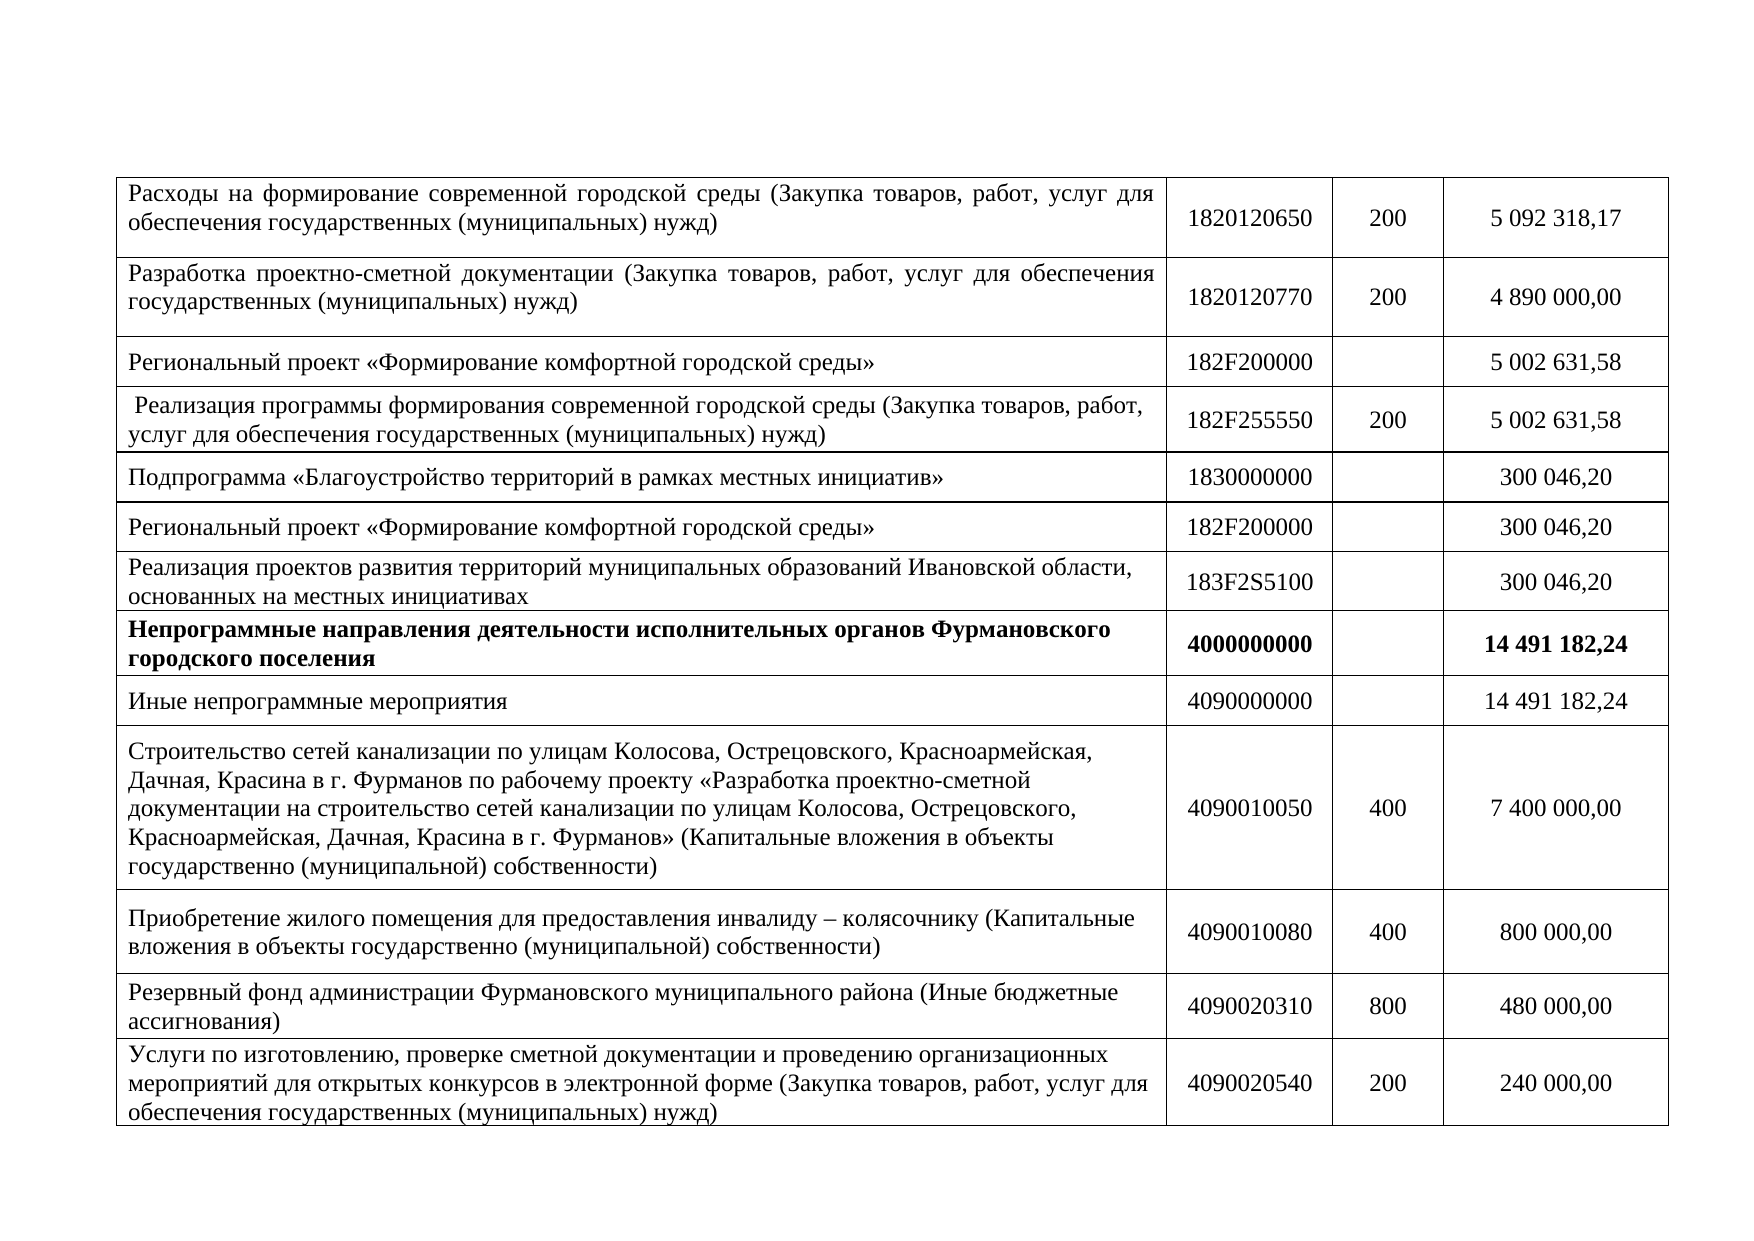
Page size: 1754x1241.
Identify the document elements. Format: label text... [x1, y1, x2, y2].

table_cell 5 002 631,58 [1444, 337, 1668, 386]
table_cell 14 491 182,24 [1444, 676, 1668, 725]
table_cell 183F2S5100 [1167, 552, 1332, 610]
table_cell [1333, 552, 1443, 610]
table_cell 182F200000 [1167, 503, 1332, 551]
table_cell 7 400 000,00 [1444, 726, 1668, 889]
table_cell Строительство сетей канализации по улицам Колосова, Острецовского, Красноармейская, Дачная, Красина в г. Фурманов по рабочему проекту «Разработка проектно-сметной документации на строительство сетей канализации по улицам Колосова, Острецовского, Красноармейская, Дачная, Красина в г. Фурманов» (Капитальные вложения в объекты государственно (муниципальной) собственности) [117, 726, 1166, 889]
table_cell Реализация программы формирования современной городской среды (Закупка товаров, работ, услуг для обеспечения государственных (муниципальных) нужд) [117, 387, 1166, 451]
table_cell 182F255550 [1167, 387, 1332, 451]
table_cell [1333, 676, 1443, 725]
table_cell 200 [1333, 1039, 1443, 1125]
table_cell 400 [1333, 890, 1443, 972]
table_cell Резервный фонд администрации Фурмановского муниципального района (Иные бюджетные ассигнования) [117, 974, 1166, 1038]
table_cell 4090010050 [1167, 726, 1332, 889]
table_cell Подпрограмма «Благоустройство территорий в рамках местных инициатив» [117, 453, 1166, 501]
table_cell 200 [1333, 258, 1443, 336]
table_cell 800 [1333, 974, 1443, 1038]
table_cell Реализация проектов развития территорий муниципальных образований Ивановской области, основанных на местных инициативах [117, 552, 1166, 610]
table_cell 1820120770 [1167, 258, 1332, 336]
table_cell 1820120650 [1167, 178, 1332, 257]
table_cell 4090020540 [1167, 1039, 1332, 1125]
table_cell 200 [1333, 178, 1443, 257]
table_cell 182F200000 [1167, 337, 1332, 386]
table_cell 4 890 000,00 [1444, 258, 1668, 336]
table_cell 240 000,00 [1444, 1039, 1668, 1125]
table_cell 4090010080 [1167, 890, 1332, 972]
table_cell Приобретение жилого помещения для предоставления инвалиду – колясочнику (Капитальные вложения в объекты государственно (муниципальной) собственности) [117, 890, 1166, 972]
table_cell [1333, 611, 1443, 675]
table_cell 400 [1333, 726, 1443, 889]
table_cell Региональный проект «Формирование комфортной городской среды» [117, 503, 1166, 551]
table_cell 480 000,00 [1444, 974, 1668, 1038]
table_cell 14 491 182,24 [1444, 611, 1668, 675]
table_cell Иные непрограммные мероприятия [117, 676, 1166, 725]
table_cell Расходы на формирование современной городской среды (Закупка товаров, работ, услуг для обеспечения государственных (муниципальных) нужд) [117, 178, 1166, 257]
table_cell 1830000000 [1167, 453, 1332, 501]
table_cell 5 002 631,58 [1444, 387, 1668, 451]
table_cell 4090000000 [1167, 676, 1332, 725]
table_cell [1333, 337, 1443, 386]
table_cell Разработка проектно-сметной документации (Закупка товаров, работ, услуг для обеспечения государственных (муниципальных) нужд) [117, 258, 1166, 336]
table_cell 4090020310 [1167, 974, 1332, 1038]
table_cell 200 [1333, 387, 1443, 451]
table_cell Услуги по изготовлению, проверке сметной документации и проведению организационных мероприятий для открытых конкурсов в электронной форме (Закупка товаров, работ, услуг для обеспечения государственных (муниципальных) нужд) [117, 1039, 1166, 1125]
table_cell 300 046,20 [1444, 503, 1668, 551]
table_cell [1333, 453, 1443, 501]
table_cell Непрограммные направления деятельности исполнительных органов Фурмановского городского поселения [117, 611, 1166, 675]
table_cell 300 046,20 [1444, 552, 1668, 610]
table_cell Региональный проект «Формирование комфортной городской среды» [117, 337, 1166, 386]
table_cell 300 046,20 [1444, 453, 1668, 501]
table_cell 800 000,00 [1444, 890, 1668, 972]
table_cell [1333, 503, 1443, 551]
table_cell 5 092 318,17 [1444, 178, 1668, 257]
table_cell 4000000000 [1167, 611, 1332, 675]
